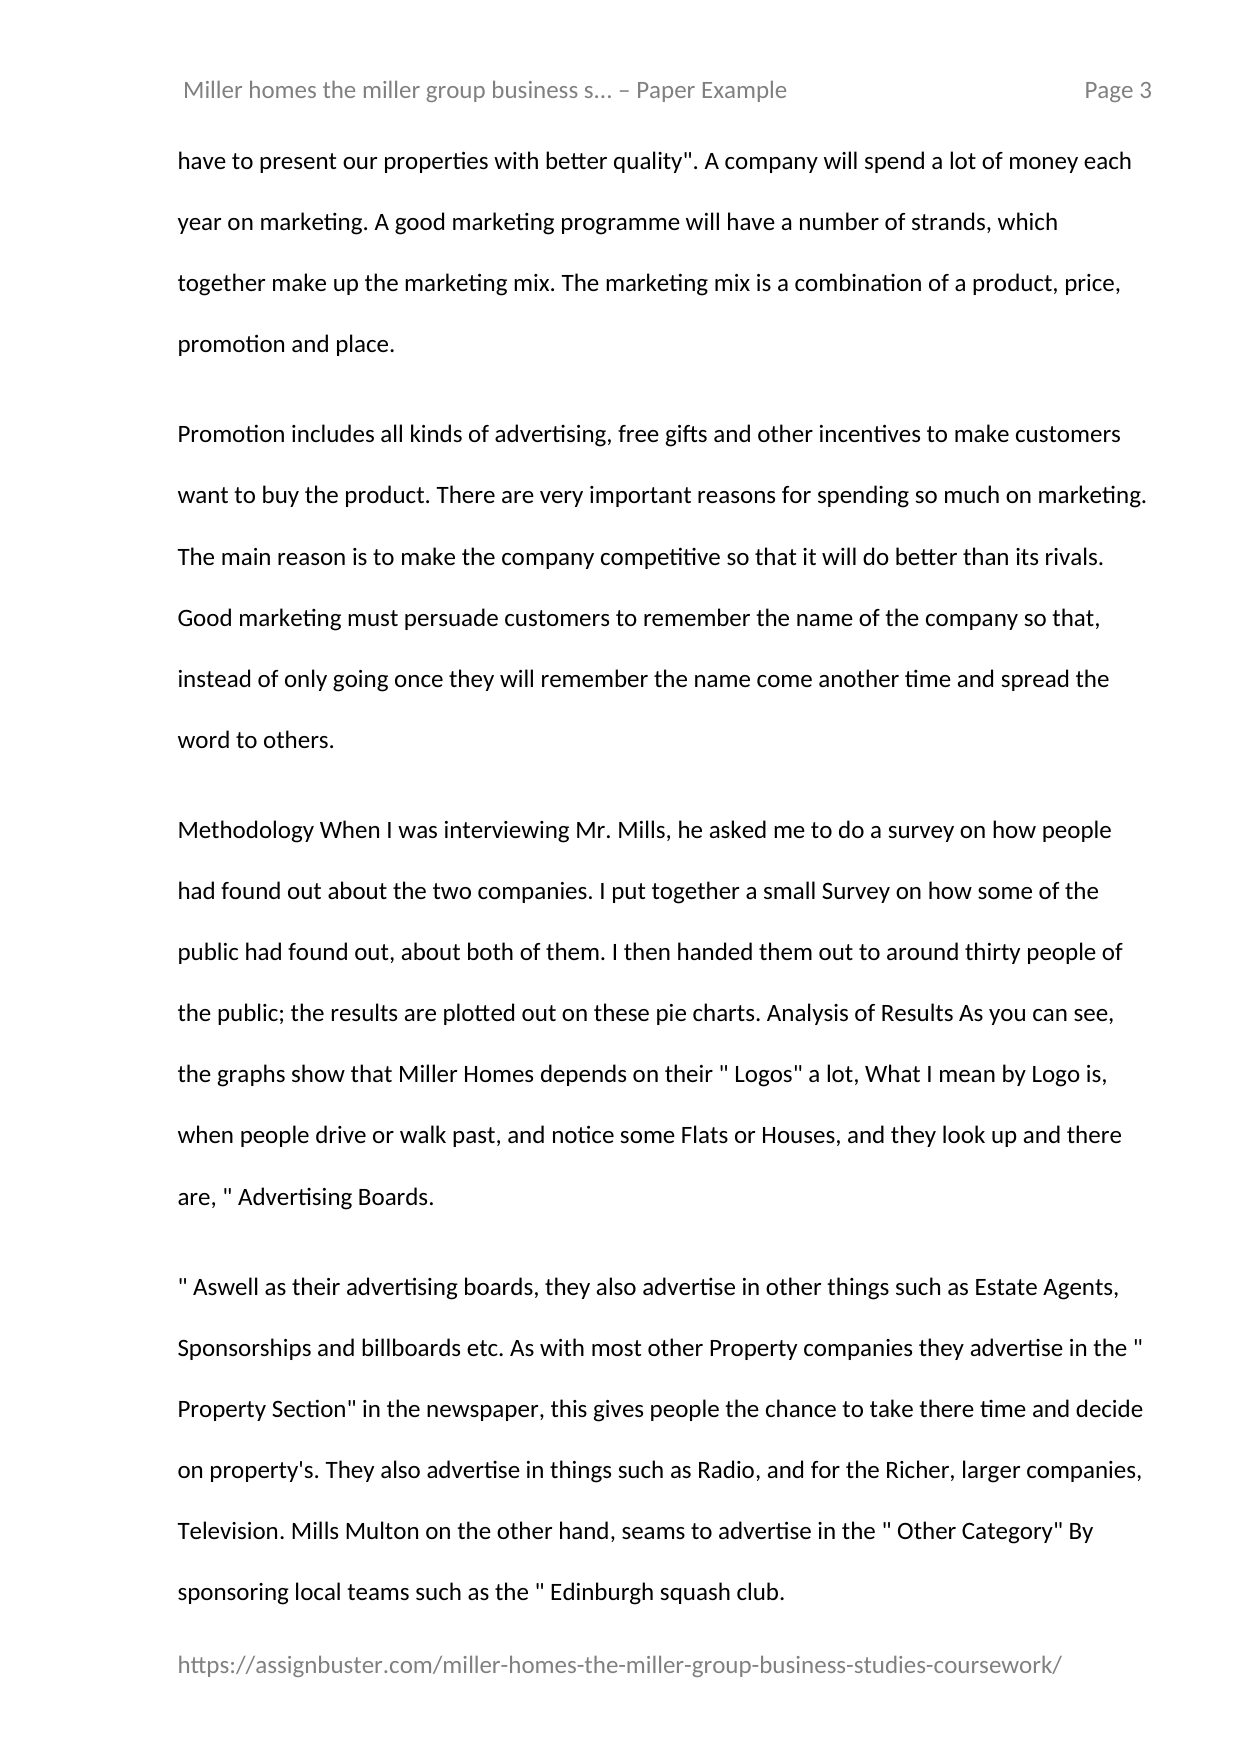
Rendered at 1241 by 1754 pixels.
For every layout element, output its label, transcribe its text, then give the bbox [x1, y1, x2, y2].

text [177, 145, 1152, 359]
text Promotion includes all kinds of advertising, free gifts and other incentives to make customers want to buy the product. There are very important reasons for spending so much on marketing. The main reason is to make the company competitive so that it will do better than its rivals. Good marketing must persuade customers to remember the name of the company so that, instead of only going once they will remember the name come another time and spread the word to others. [177, 419, 1152, 754]
text Methodology When I was interviewing Mr. Mills, he asked me to do a survey on how people had found out about the two companies. I put together a small Survey on how some of the public had found out, about both of them. I then handed them out to around thirty people of the public; the results are plotted out on these pie charts. Analysis of Results As you can see, the graphs show that Miller Homes depends on their " Logos" a lot, What I mean by Logo is, when people drive or walk past, and notice some Flats or Houses, and they look up and there are, " Advertising Boards. [177, 814, 1152, 1211]
text " Aswell as their advertising boards, they also advertise in other things such as Estate Agents, Sponsorships and billboards etc. As with most other Property companies they advertise in the " Property Section" in the newspaper, this gives people the chance to take there time and decide on property's. They also advertise in things such as Radio, and for the Richer, larger companies, Television. Mills Multon on the other hand, seams to advertise in the " Other Category" By sponsoring local teams such as the " Edinburgh squash club. [177, 1271, 1152, 1607]
